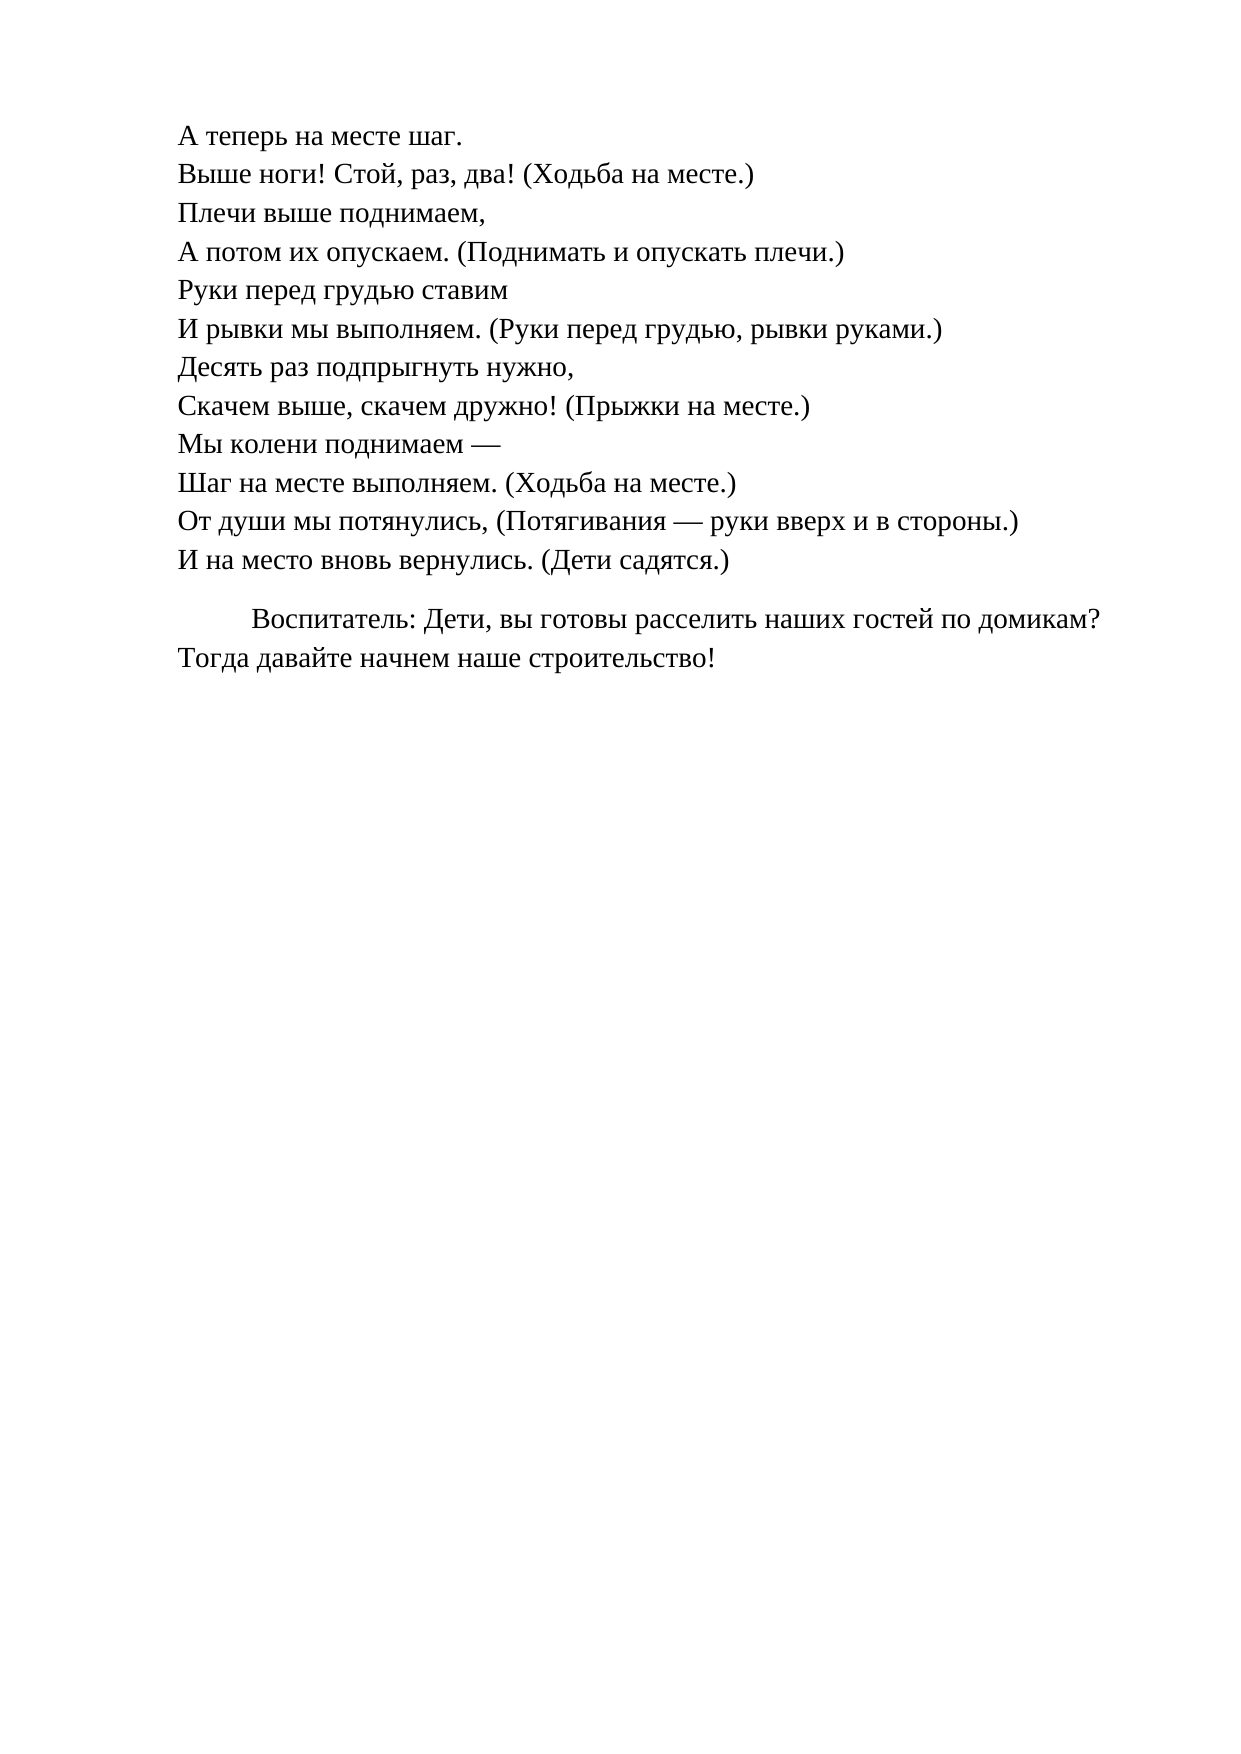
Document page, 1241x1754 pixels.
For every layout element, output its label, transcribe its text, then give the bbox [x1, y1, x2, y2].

text Десять раз подпрыгнуть нужно, [177, 349, 1152, 383]
text Мы колени поднимаем — [177, 426, 1152, 460]
text От души мы потянулись, (Потягивания — руки вверх и в стороны.) [177, 503, 1152, 537]
text А потом их опускаем. (Поднимать и опускать плечи.) [177, 234, 1152, 267]
text Шаг на месте выполняем. (Ходьба на месте.) [177, 465, 1152, 498]
text Руки перед грудью ставим [177, 272, 1152, 306]
text Воспитатель: Дети, вы готовы расселить наших гостей по домикам? Тогда давайте начнем наше строительство! [177, 601, 1152, 673]
text А теперь на месте шаг. Выше ноги! Стой, раз, два! (Ходьба на месте.) [177, 118, 1152, 190]
text И на место вновь вернулись. (Дети садятся.) [177, 542, 1152, 576]
text Скачем выше, скачем дружно! (Прыжки на месте.) [177, 388, 1152, 421]
text Плечи выше поднимаем, [177, 195, 1152, 229]
text И рывки мы выполняем. (Руки перед грудью, рывки руками.) [177, 311, 1152, 344]
